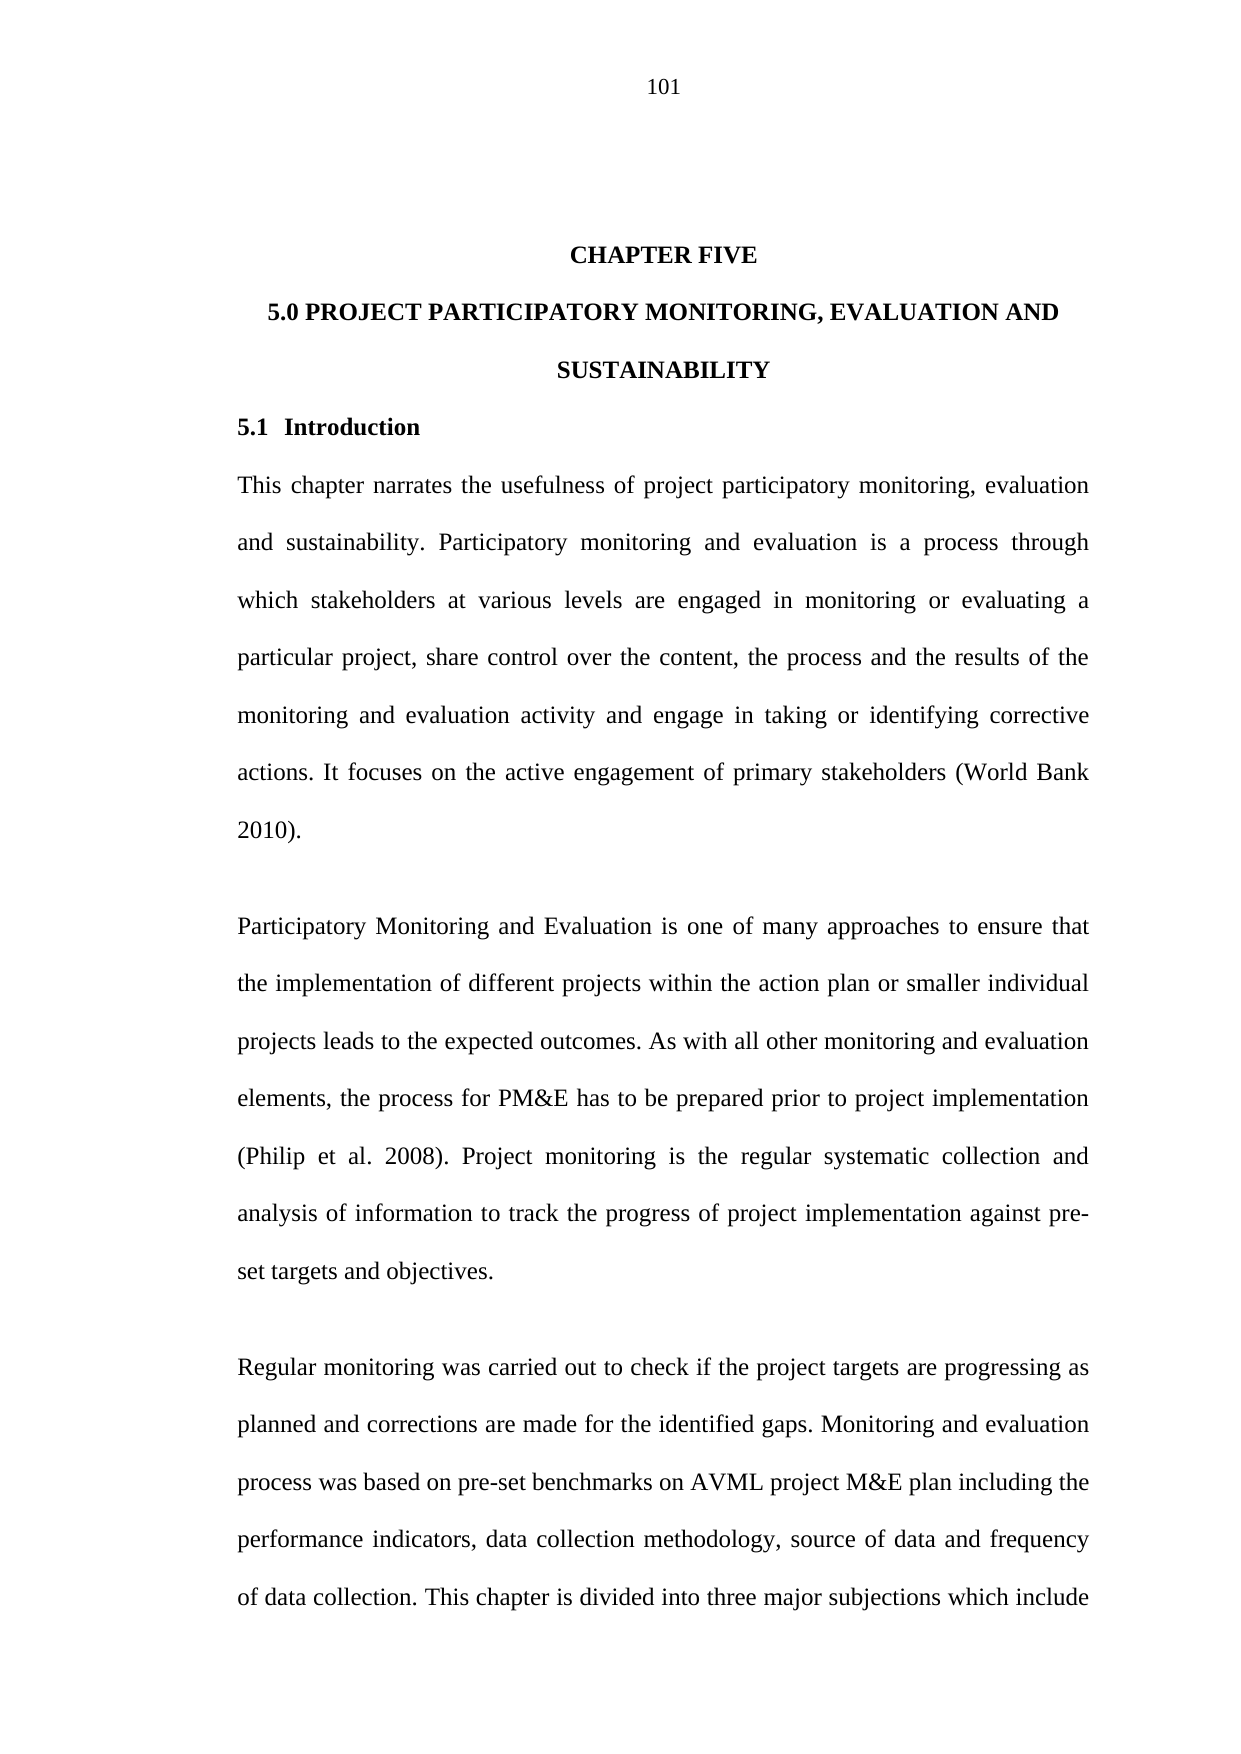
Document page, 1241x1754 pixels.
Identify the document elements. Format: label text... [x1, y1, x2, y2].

subtitle 5.0 PROJECT PARTICIPATORY MONITORING, EVALUATION AND SUSTAINABILITY [237, 297, 1090, 384]
text This chapter narrates the usefulness of project participatory monitoring, evaluation and sustainability. Participatory monitoring and evaluation is a process through which stakeholders at various levels are engaged in monitoring or evaluating a particular project, share control over the content, the process and the results of the monitoring and evaluation activity and engage in taking or identifying corrective actions. It focuses on the active engagement of primary stakeholders (World Bank 2010). [237, 470, 1090, 844]
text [237, 1352, 1090, 1610]
subtitle CHAPTER FIVE [237, 240, 1090, 269]
list Introduction [237, 412, 1090, 441]
text Participatory Monitoring and Evaluation is one of many approaches to ensure that the implementation of different projects within the action plan or smaller individual projects leads to the expected outcomes. As with all other monitoring and evaluation elements, the process for PM&E has to be prepared prior to project implementation (Philip et al. 2008). Project monitoring is the regular systematic collection and analysis of information to track the progress of project implementation against pre-set targets and objectives. [237, 911, 1090, 1284]
